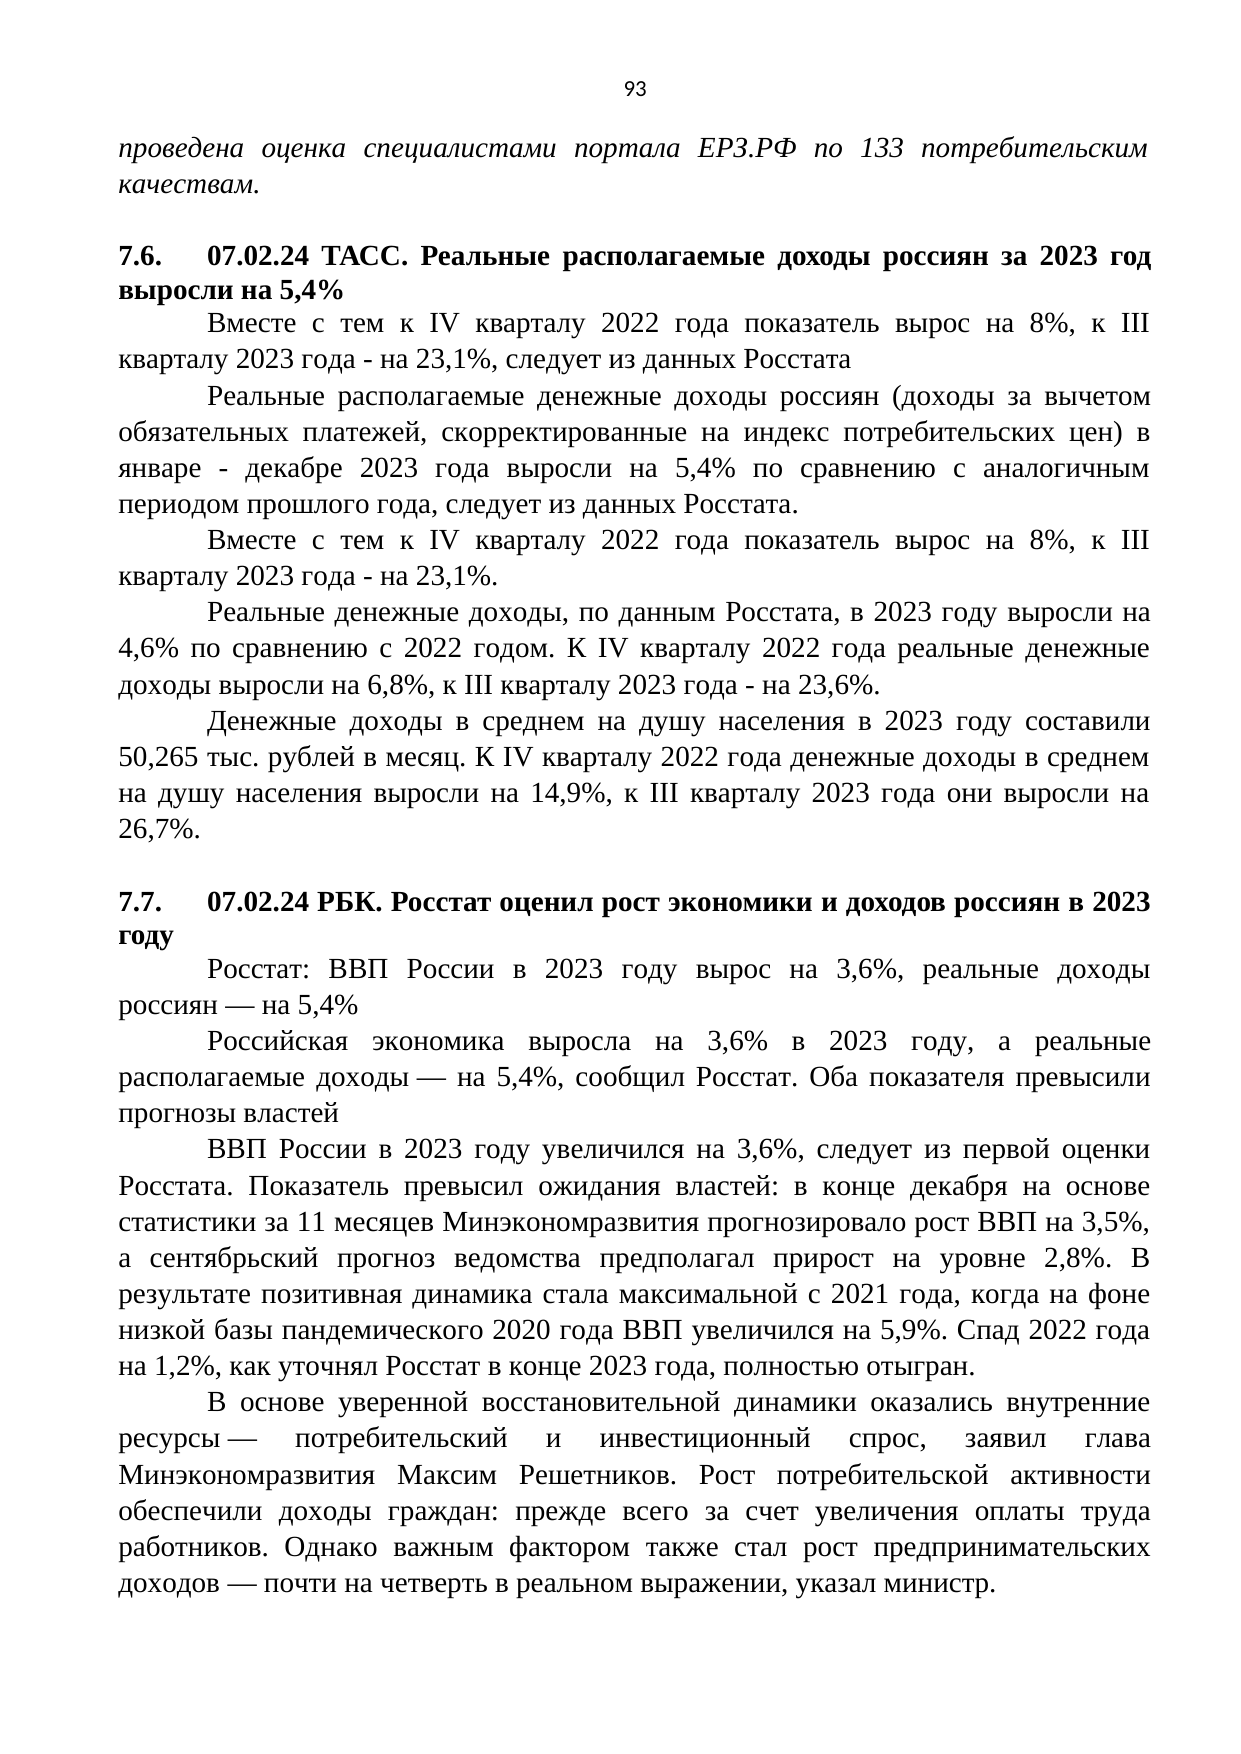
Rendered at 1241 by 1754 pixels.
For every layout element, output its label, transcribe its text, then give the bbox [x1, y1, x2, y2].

text Вместе с тем к IV кварталу 2022 года показатель вырос на 8%, к III кварталу 2023 года - на 23,1%. [118, 522, 1152, 592]
text Вместе с тем к IV кварталу 2022 года показатель вырос на 8%, к III кварталу 2023 года - на 23,1%, следует из данных Росстата [118, 305, 1152, 375]
subtitle 07.02.24 ТАСС. Реальные располагаемые доходы россиян за 2023 год выросли на 5,4% [118, 238, 1152, 305]
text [118, 130, 1152, 199]
text ВВП России в 2023 году увеличился на 3,6%, следует из первой оценки Росстата. Показатель превысил ожидания властей: в конце декабря на основе статистики за 11 месяцев Минэкономразвития прогнозировало рост ВВП на 3,5%, а сентябрьский прогноз ведомства предполагал прирост на уровне 2,8%. В результате позитивная динамика стала максимальной с 2021 года, когда на фоне низкой базы пандемического 2020 года ВВП увеличился на 5,9%. Спад 2022 года на 1,2%, как уточнял Росстат в конце 2023 года, полностью отыгран. [118, 1131, 1152, 1382]
text В основе уверенной восстановительной динамики оказались внутренние ресурсы — потребительский и инвестиционный спрос, заявил глава Минэкономразвития Максим Решетников. Рост потребительской активности обеспечили доходы граждан: прежде всего за счет увеличения оплаты труда работников. Однако важным фактором также стал рост предпринимательских доходов — почти на четверть в реальном выражении, указал министр. [118, 1384, 1152, 1599]
text Российская экономика выросла на 3,6% в 2023 году, а реальные располагаемые доходы — на 5,4%, сообщил Росстат. Оба показателя превысили прогнозы властей [118, 1023, 1152, 1129]
text Реальные денежные доходы, по данным Росстата, в 2023 году выросли на 4,6% по сравнению с 2022 годом. К IV кварталу 2022 года реальные денежные доходы выросли на 6,8%, к III кварталу 2023 года - на 23,6%. [118, 594, 1152, 700]
text Реальные располагаемые денежные доходы россиян (доходы за вычетом обязательных платежей, скорректированные на индекс потребительских цен) в январе - декабре 2023 года выросли на 5,4% по сравнению с аналогичным периодом прошлого года, следует из данных Росстата. [118, 378, 1152, 519]
text Росстат: ВВП России в 2023 году вырос на 3,6%, реальные доходы россиян — на 5,4% [118, 951, 1152, 1020]
text Денежные доходы в среднем на душу населения в 2023 году составили 50,265 тыс. рублей в месяц. К IV кварталу 2022 года денежные доходы в среднем на душу населения выросли на 14,9%, к III кварталу 2023 года они выросли на 26,7%. [118, 703, 1152, 845]
subtitle 07.02.24 РБК. Росстат оценил рост экономики и доходов россиян в 2023 году [118, 884, 1152, 951]
